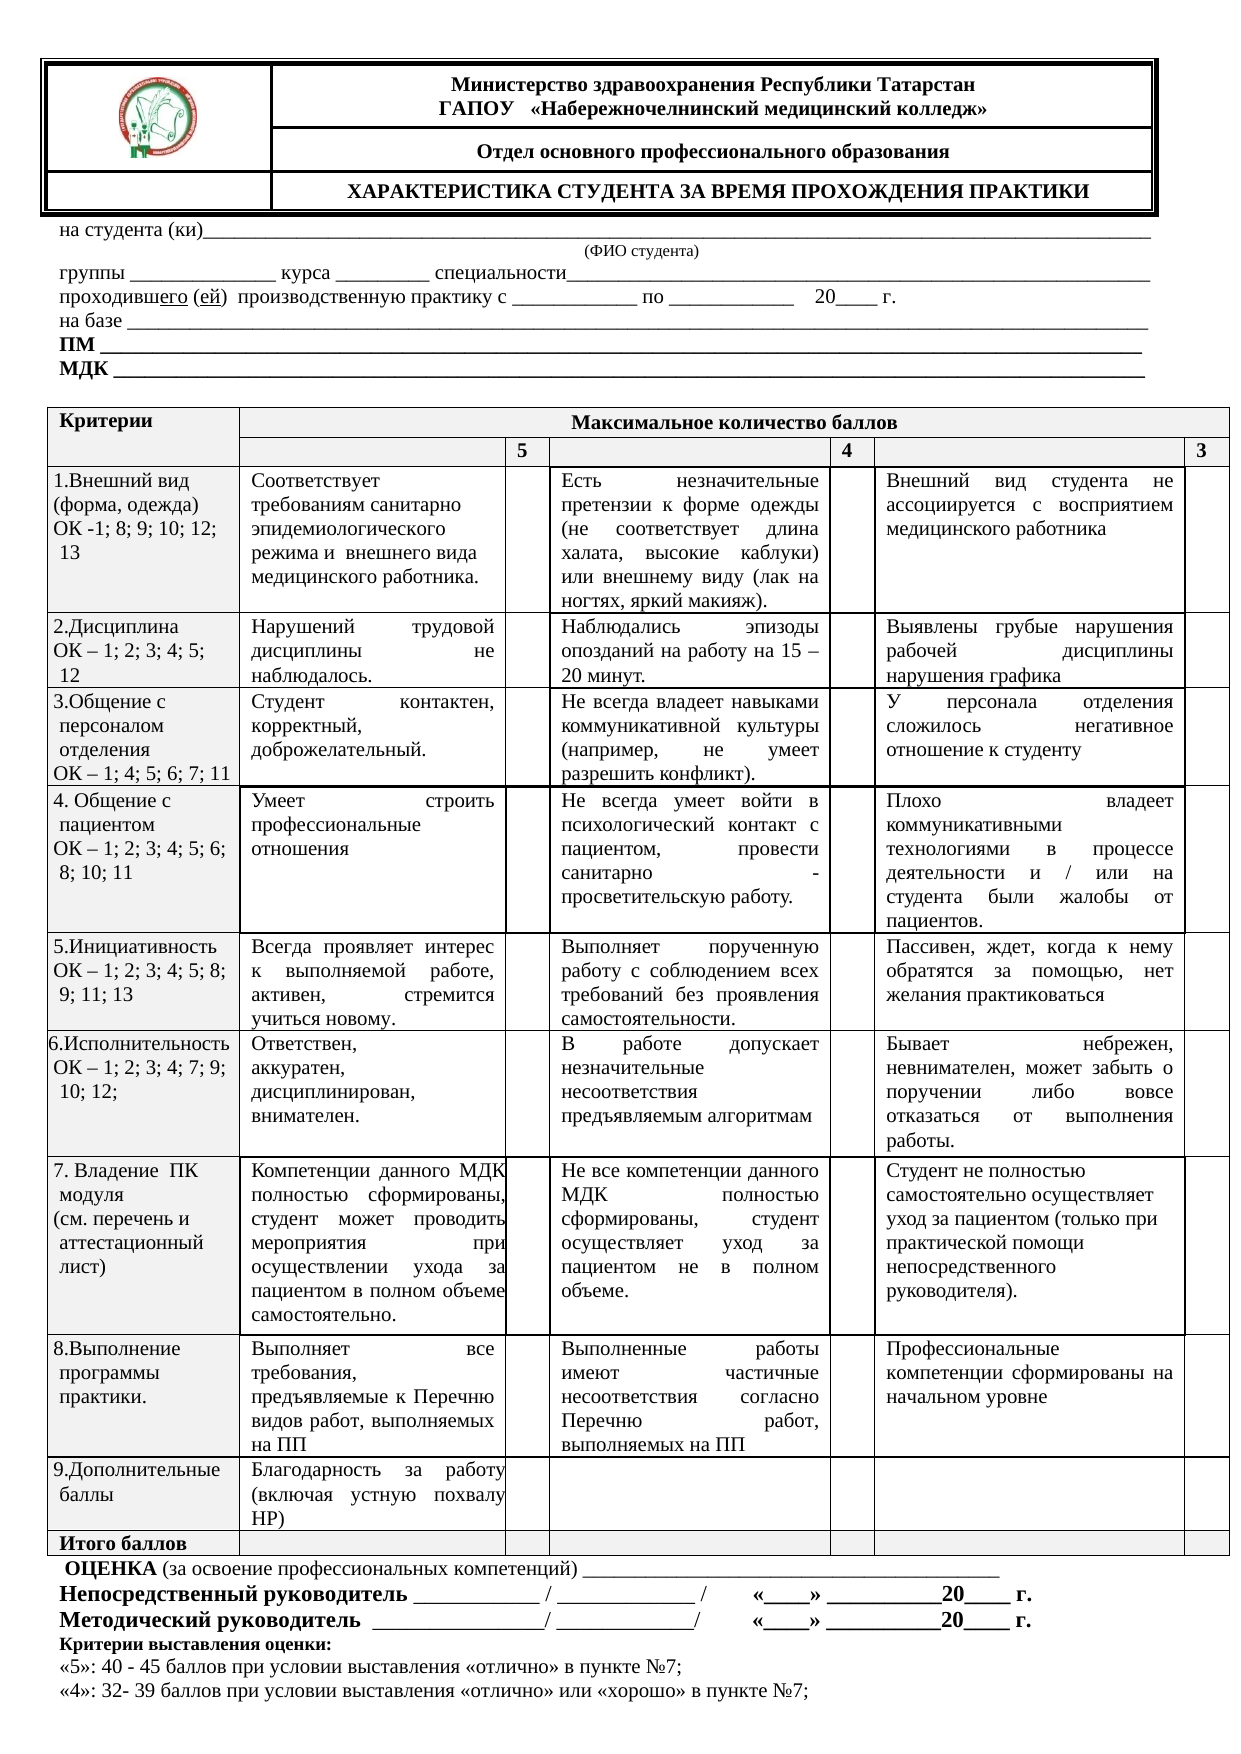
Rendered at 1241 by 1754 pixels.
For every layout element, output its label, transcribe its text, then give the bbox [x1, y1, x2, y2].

table_cell [831, 1031, 874, 1156]
table_cell Плохо владеет коммуникативными технологиями в процессе деятельности и / или на студента были жалобы от пациентов. [876, 788, 1184, 932]
table_cell [831, 1336, 874, 1456]
table_cell [1186, 613, 1229, 687]
table_cell Профессиональные компетенции сформированы на начальном уровне [875, 1336, 1184, 1456]
table_header Критерии [48, 408, 239, 466]
table_cell [506, 1336, 549, 1456]
text Непосредственный руководитель ___________ / ____________ / «____» __________20____ г. [59, 1580, 1181, 1606]
table_cell 2.Дисциплина ОК – 1; 2; 3; 4; 5; 12 [48, 613, 239, 687]
table_cell [875, 438, 1184, 466]
table_cell [550, 1458, 830, 1529]
table_cell [506, 1031, 549, 1156]
table_cell Студент контактен, корректный, доброжелательный. [240, 688, 505, 785]
table_cell [48, 173, 270, 209]
table_cell Выполняет все требования, предъявляемые к Перечню видов работ, выполняемых на ПП [240, 1336, 505, 1456]
table_cell [831, 1458, 874, 1529]
text на базе __________________________________________________________________________________________________ [59, 308, 1181, 332]
table_cell [831, 934, 874, 1030]
table_cell Выявлены грубые нарушения рабочей дисциплины нарушения графика [876, 614, 1184, 687]
table_cell [240, 1531, 505, 1555]
table_cell Внешний вид студента не ассоциируется с восприятием медицинского работника [876, 468, 1184, 612]
table_cell [1185, 1031, 1229, 1156]
table_cell [875, 1531, 1184, 1555]
text «5»: 40 - 45 баллов при условии выставления «отлично» в пункте №7; [59, 1654, 1181, 1678]
table_cell 6.Исполнительность ОК – 1; 2; 3; 4; 7; 9; 10; 12; [48, 1031, 239, 1156]
table_cell 5.Инициативность ОК – 1; 2; 3; 4; 5; 8; 9; 11; 13 [48, 933, 239, 1030]
table_cell [1186, 1157, 1229, 1334]
table_cell Не все компетенции данного МДК полностью сформированы, студент осуществляет уход за пациентом не в полном объеме. [551, 1158, 829, 1334]
table_cell [506, 467, 549, 612]
table_cell Студент не полностью самостоятельно осуществляет уход за пациентом (только при практической помощи непосредственного руководителя). [876, 1158, 1184, 1334]
table_cell [875, 1458, 1184, 1529]
table_cell Есть незначительные претензии к форме одежды (не соответствует длина халата, высокие каблуки) или внешнему виду (лак на ногтях, яркий макияж). [551, 468, 829, 612]
text «4»: 32- 39 баллов при условии выставления «отлично» или «хорошо» в пункте №7; [59, 1678, 1181, 1702]
table_cell [831, 468, 874, 612]
table_cell [1186, 467, 1229, 612]
table_cell 9.Дополнительные баллы [48, 1458, 239, 1529]
table_cell [1185, 1458, 1229, 1529]
table_cell 1.Внешний вид (форма, одежда) ОК -1; 8; 9; 10; 12; 13 [48, 467, 239, 612]
table_cell [1186, 786, 1229, 932]
table_cell [506, 1531, 549, 1555]
table_cell Наблюдались эпизоды опозданий на работу на 15 – 20 минут. [551, 614, 829, 687]
table_cell 3 [1185, 438, 1229, 466]
table_cell 7. Владение ПК модуля (см. перечень и аттестационный лист) [48, 1157, 239, 1334]
table_cell Нарушений трудовой дисциплины не наблюдалось. [240, 613, 505, 687]
table_cell [1185, 933, 1229, 1030]
table_cell Ответствен, аккуратен, дисциплинирован, внимателен. [240, 1031, 505, 1156]
table_cell Не всегда владеет навыками коммуникативной культуры (например, не умеет разрешить конфликт). [551, 689, 829, 785]
table_cell 3.Общение с персоналом отделения ОК – 1; 4; 5; 6; 7; 11 [48, 688, 239, 785]
table_cell 4. Общение с пациентом ОК – 1; 2; 3; 4; 5; 6; 8; 10; 11 [48, 786, 239, 932]
table_cell [506, 688, 549, 785]
table_cell Итого баллов [48, 1531, 239, 1555]
table_cell [831, 614, 874, 687]
table_cell В работе допускает незначительные несоответствия предъявляемым алгоритмам [550, 1031, 830, 1156]
table_cell ХАРАКТЕРИСТИКА СТУДЕНТА ЗА ВРЕМЯ ПРОХОЖДЕНИЯ ПРАКТИКИ [273, 173, 1151, 209]
table_cell Благодарность за работу (включая устную похвалу НР) [240, 1458, 505, 1529]
table_cell [831, 689, 874, 785]
text МДК ___________________________________________________________________________________________________ [59, 356, 1181, 380]
table_header Максимальное количество баллов [240, 408, 1229, 437]
table_cell Выполненные работы имеют частичные несоответствия согласно Перечню работ, выполняемых на ПП [550, 1336, 830, 1456]
picture [118, 77, 197, 158]
text проходившего (ей) производственную практику с ____________ по ____________ 20____ г. [59, 284, 1181, 308]
text группы ______________ курса _________ специальности________________________________________________________ [59, 260, 1181, 284]
text ПМ ____________________________________________________________________________________________________ [59, 332, 1181, 356]
table_cell 4 [831, 438, 874, 466]
table_cell [506, 1458, 549, 1529]
table_cell 5 [506, 438, 549, 466]
text (ФИО студента) [59, 241, 1181, 260]
text Критерии выставления оценки: [59, 1632, 1181, 1654]
table_cell Всегда проявляет интерес к выполняемой работе, активен, стремится учиться новому. [240, 934, 505, 1030]
text Методический руководитель _______________/ ____________/ «____» __________20____ г. [59, 1606, 1181, 1632]
table_cell [506, 613, 549, 687]
table_cell [831, 1531, 874, 1555]
text на студента (ки)___________________________________________________________________________________________ [59, 217, 1181, 241]
table_cell Бывает небрежен, невнимателен, может забыть о поручении либо вовсе отказаться от выполнения работы. [875, 1031, 1184, 1156]
table_cell Не всегда умеет войти в психологический контакт с пациентом, провести санитарно - просветительскую работу. [551, 788, 829, 932]
table_cell Пассивен, ждет, когда к нему обратятся за помощью, нет желания практиковаться [875, 934, 1184, 1030]
table_cell Соответствует требованиям санитарно эпидемиологического режима и внешнего вида медицинского работника. [240, 467, 505, 612]
table_cell [550, 1531, 830, 1555]
table_cell [240, 438, 505, 466]
table_cell 8.Выполнение программы практики. [48, 1335, 239, 1456]
table_cell Компетенции данного МДК полностью сформированы, студент может проводить мероприятия при осуществлении ухода за пациентом в полном объеме самостоятельно. [241, 1158, 505, 1334]
table_cell У персонала отделения сложилось негативное отношение к студенту [876, 689, 1184, 785]
table_cell [831, 788, 874, 932]
table_cell [550, 438, 830, 466]
table_cell [1185, 1335, 1229, 1456]
table_cell [1185, 1531, 1229, 1555]
table_cell Отдел основного профессионального образования [273, 129, 1151, 169]
text ОЦЕНКА (за освоение профессиональных компетенций) ________________________________________ [59, 1556, 1181, 1580]
table_cell Выполняет порученную работу с соблюдением всех требований без проявления самостоятельности. [550, 934, 830, 1030]
table_cell [507, 1158, 549, 1334]
table_cell [1186, 688, 1229, 785]
table_cell [506, 934, 549, 1030]
table_header Министерство здравоохранения Республики Татарстан ГАПОУ «Набережночелнинский медицинский колледж» [273, 66, 1151, 126]
table_cell [507, 788, 549, 932]
table_header [48, 66, 270, 169]
table_cell Умеет строить профессиональные отношения [241, 788, 505, 932]
table_cell [831, 1158, 874, 1334]
